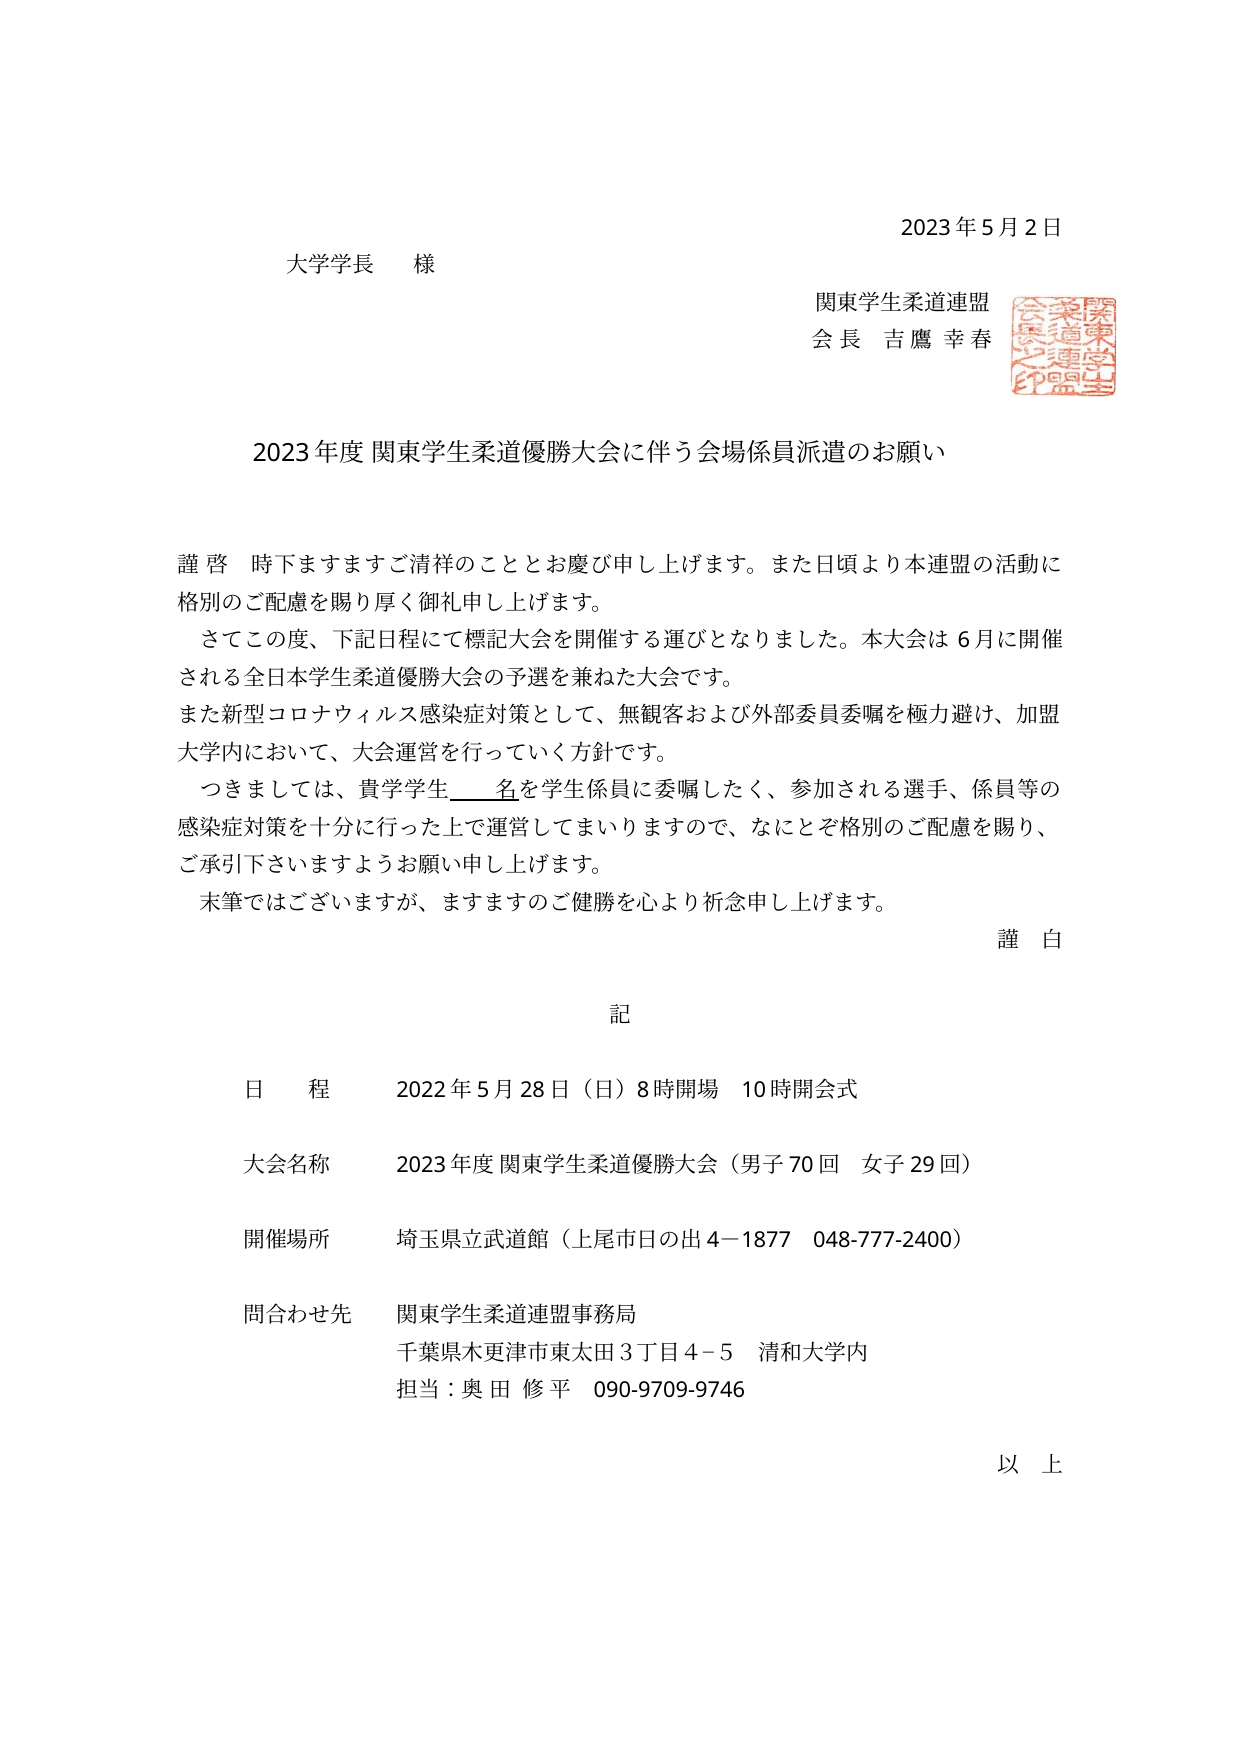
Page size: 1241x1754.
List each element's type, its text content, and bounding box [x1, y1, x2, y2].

text 関東学生柔道連盟 [177, 282, 1063, 319]
text 担当：奥 田 修 平 090-9709-9746 [177, 1369, 1063, 1407]
text 日 程 2022年5月28日（日）8時開場 10時開会式 [177, 1069, 1063, 1107]
text 大会名称 2023年度 関東学生柔道優勝大会（男子70回 女子29回） [177, 1144, 1063, 1182]
text 開催場所 埼玉県立武道館（上尾市日の出4－1877 048-777-2400） [177, 1219, 1063, 1257]
text 格別のご配慮を賜り厚く御礼申し上げます。 [177, 582, 1063, 619]
text 大学学長 様 [177, 244, 1063, 282]
text つきましては、貴学学生 名を学生係員に委嘱したく、参加される選手、係員等の [177, 769, 1063, 807]
text 千葉県木更津市東太田３丁目４−５ 清和大学内 [177, 1332, 1063, 1369]
text 2023年度 関東学生柔道優勝大会に伴う会場係員派遣のお願い [177, 432, 1063, 469]
text 感染症対策を十分に行った上で運営してまいりますので、なにとぞ格別のご配慮を賜り、 [177, 807, 1063, 844]
text 会 長 吉 鷹 幸 春 [177, 319, 1063, 357]
text また新型コロナウィルス感染症対策として、無観客および外部委員委嘱を極力避け、加盟 [177, 694, 1063, 732]
subtitle 記 [177, 994, 1063, 1032]
text 謹 啓 時下ますますご清祥のこととお慶び申し上げます。また日頃より本連盟の活動に [177, 544, 1063, 582]
text 末筆ではございますが、ますますのご健勝を心より祈念申し上げます。 [177, 882, 1063, 919]
text 以 上 [177, 1444, 1063, 1482]
text 謹 白 [177, 919, 1063, 957]
text ご承引下さいますようお願い申し上げます。 [177, 844, 1063, 882]
text 2023年5月2日 [177, 207, 1063, 244]
text 問合わせ先 関東学生柔道連盟事務局 [177, 1294, 1063, 1332]
picture [1009, 295, 1117, 397]
text される全日本学生柔道優勝大会の予選を兼ねた大会です。 [177, 657, 1063, 694]
text 大学内において、大会運営を行っていく方針です。 [177, 732, 1063, 769]
text さてこの度、下記日程にて標記大会を開催する運びとなりました。本大会は6月に開催 [177, 619, 1063, 657]
